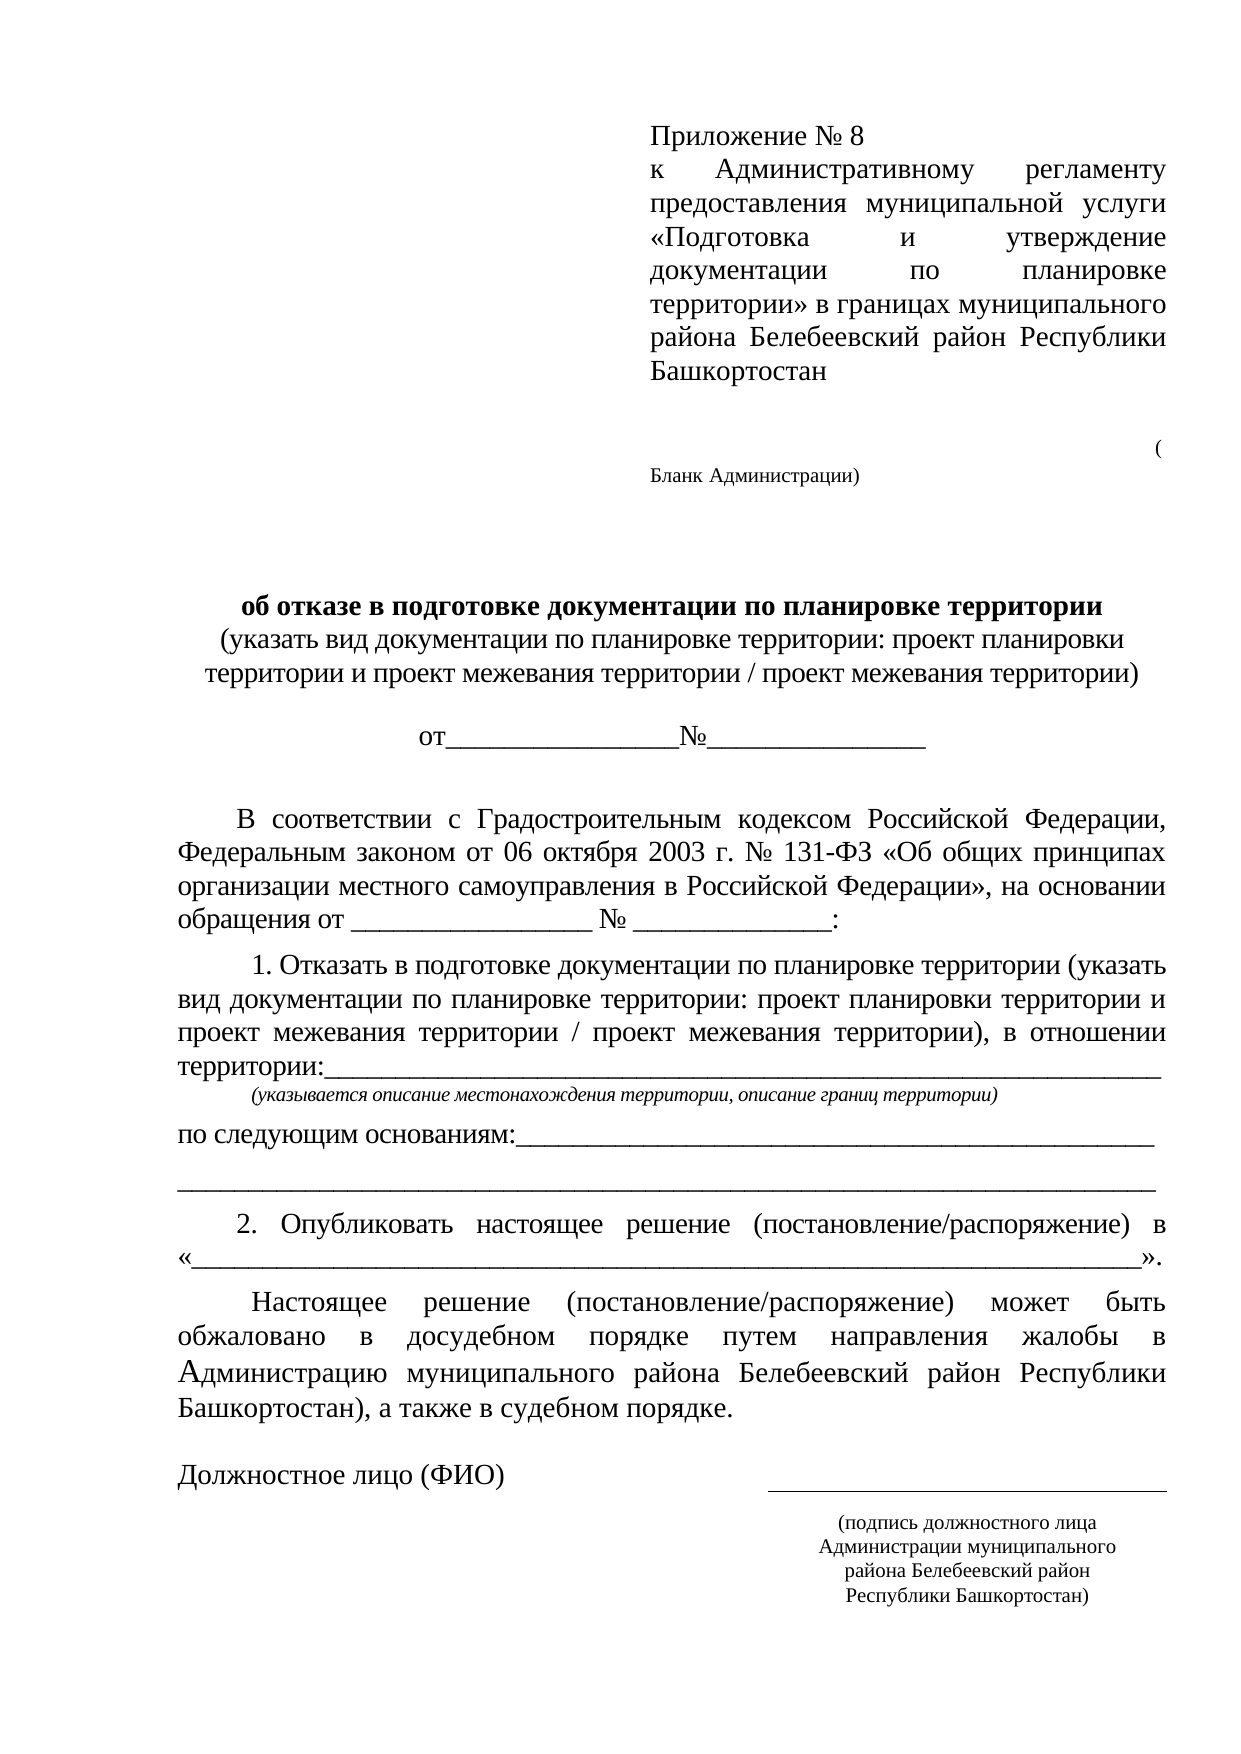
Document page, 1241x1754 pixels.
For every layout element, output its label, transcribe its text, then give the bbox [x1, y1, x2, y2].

text (указать вид документации по планировке территории: проект планировки территории и проект межевания территории / проект межевания территории) [177, 622, 1167, 689]
text (указывается описание местонахождения территории, описание границ территории) [177, 1082, 1167, 1106]
text В соответствии с Градостроительным кодексом Российской Федерации, Федеральным законом от 06 октября 2003 г. № 131-ФЗ «Об общих принципах организации местного самоуправления в Российской Федерации», на основании обращения от _________________ № ______________: [177, 801, 1167, 935]
text Приложение № 8 [650, 118, 1167, 152]
text Должностное лицо (ФИО) [177, 1457, 1167, 1491]
text 1. Отказать в подготовке документации по планировке территории (указать вид документации по планировке территории: проект планировки территории и проект межевания территории / проект межевания территории), в отношении территории:___________________________________________________________ [177, 947, 1167, 1082]
text Республики Башкортостан) [768, 1563, 1167, 1607]
text (подпись должностного лица Администрации муниципального [768, 1492, 1167, 1539]
text Настоящее решение (постановление/распоряжение) может быть обжаловано в досудебном порядке путем направления жалобы в Администрацию муниципального района Белебеевский район Республики Башкортостан), а также в судебном порядке. [177, 1284, 1167, 1423]
text об отказе в подготовке документации по планировке территории [177, 588, 1167, 622]
text по следующим основаниям:_____________________________________________ [177, 1118, 1167, 1150]
text _____________________________________________________________________ [177, 1163, 1167, 1195]
text к Административному регламенту предоставления муниципальной услуги «Подготовка и утверждение документации по планировке территории» в границах муниципального района Белебеевский район Республики Башкортостан [650, 152, 1167, 386]
text 2. Опубликовать настоящее решение (постановление/распоряжение) в «___________________________________________________________________». [177, 1207, 1167, 1272]
text от________________№_______________ [177, 722, 1167, 751]
text (Бланк Администрации) [650, 434, 1167, 487]
text района Белебеевский район [768, 1539, 1167, 1563]
